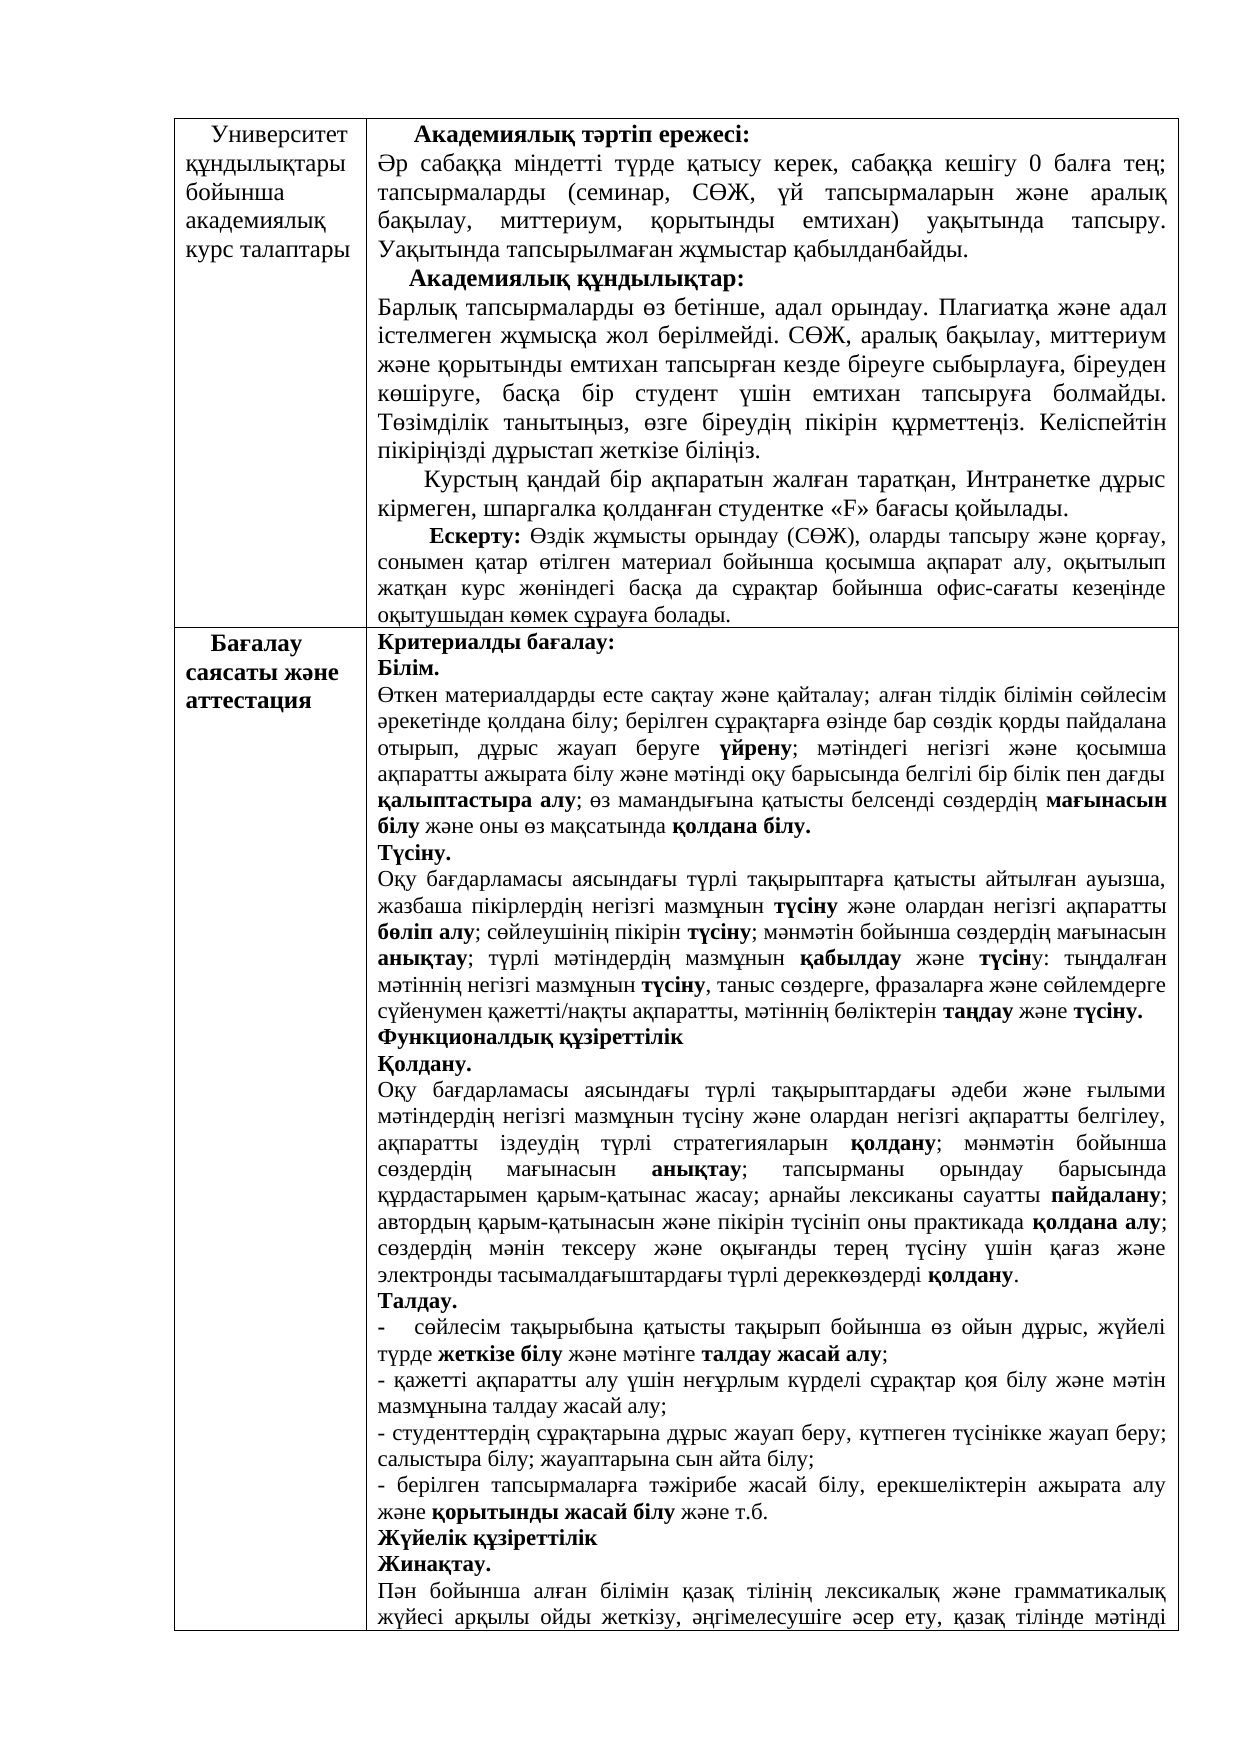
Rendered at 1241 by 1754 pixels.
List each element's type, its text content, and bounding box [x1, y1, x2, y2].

table_cell Академиялық тәртіп ережесі: Әр сабаққа міндетті түрде қатысу керек, сабаққа кешігу 0 балға тең; тапсырмаларды (семинар, СӨЖ, үй тапсырмаларын және аралық бақылау, миттериум, қорытынды емтихан) уақытында тапсыру. Уақытында тапсырылмаған жұмыстар қабылданбайды. Академиялық құндылықтар: Барлық тапсырмаларды өз бетінше, адал орындау. Плагиатқа және адал істелмеген жұмысқа жол берілмейді. СӨЖ, аралық бақылау, миттериум және қорытынды емтихан тапсырған кезде біреуге сыбырлауға, біреуден көшіруге, басқа бір студент үшін емтихан тапсыруға болмайды. Төзімділік танытыңыз, өзге біреудің пікірін құрметтеңіз. Келіспейтін пікіріңізді дұрыстап жеткізе біліңіз. Курстың қандай бір ақпаратын жалған таратқан, Интранетке дұрыс кірмеген, шпаргалка қолданған студентке «F» бағасы қойылады. Ескерту: Өздік жұмысты орындау (СӨЖ), оларды тапсыру және қорғау, сонымен қатар өтілген материал бойынша қосымша ақпарат алу, оқытылып жатқан курс жөніндегі басқа да сұрақтар бойынша офис-сағаты кезеңінде оқытушыдан көмек сұрауға болады. [367, 119, 1178, 627]
table_cell Университет құндылықтары бойынша академиялық курс талаптары [175, 119, 366, 627]
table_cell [175, 628, 366, 1629]
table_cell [367, 628, 1178, 1629]
